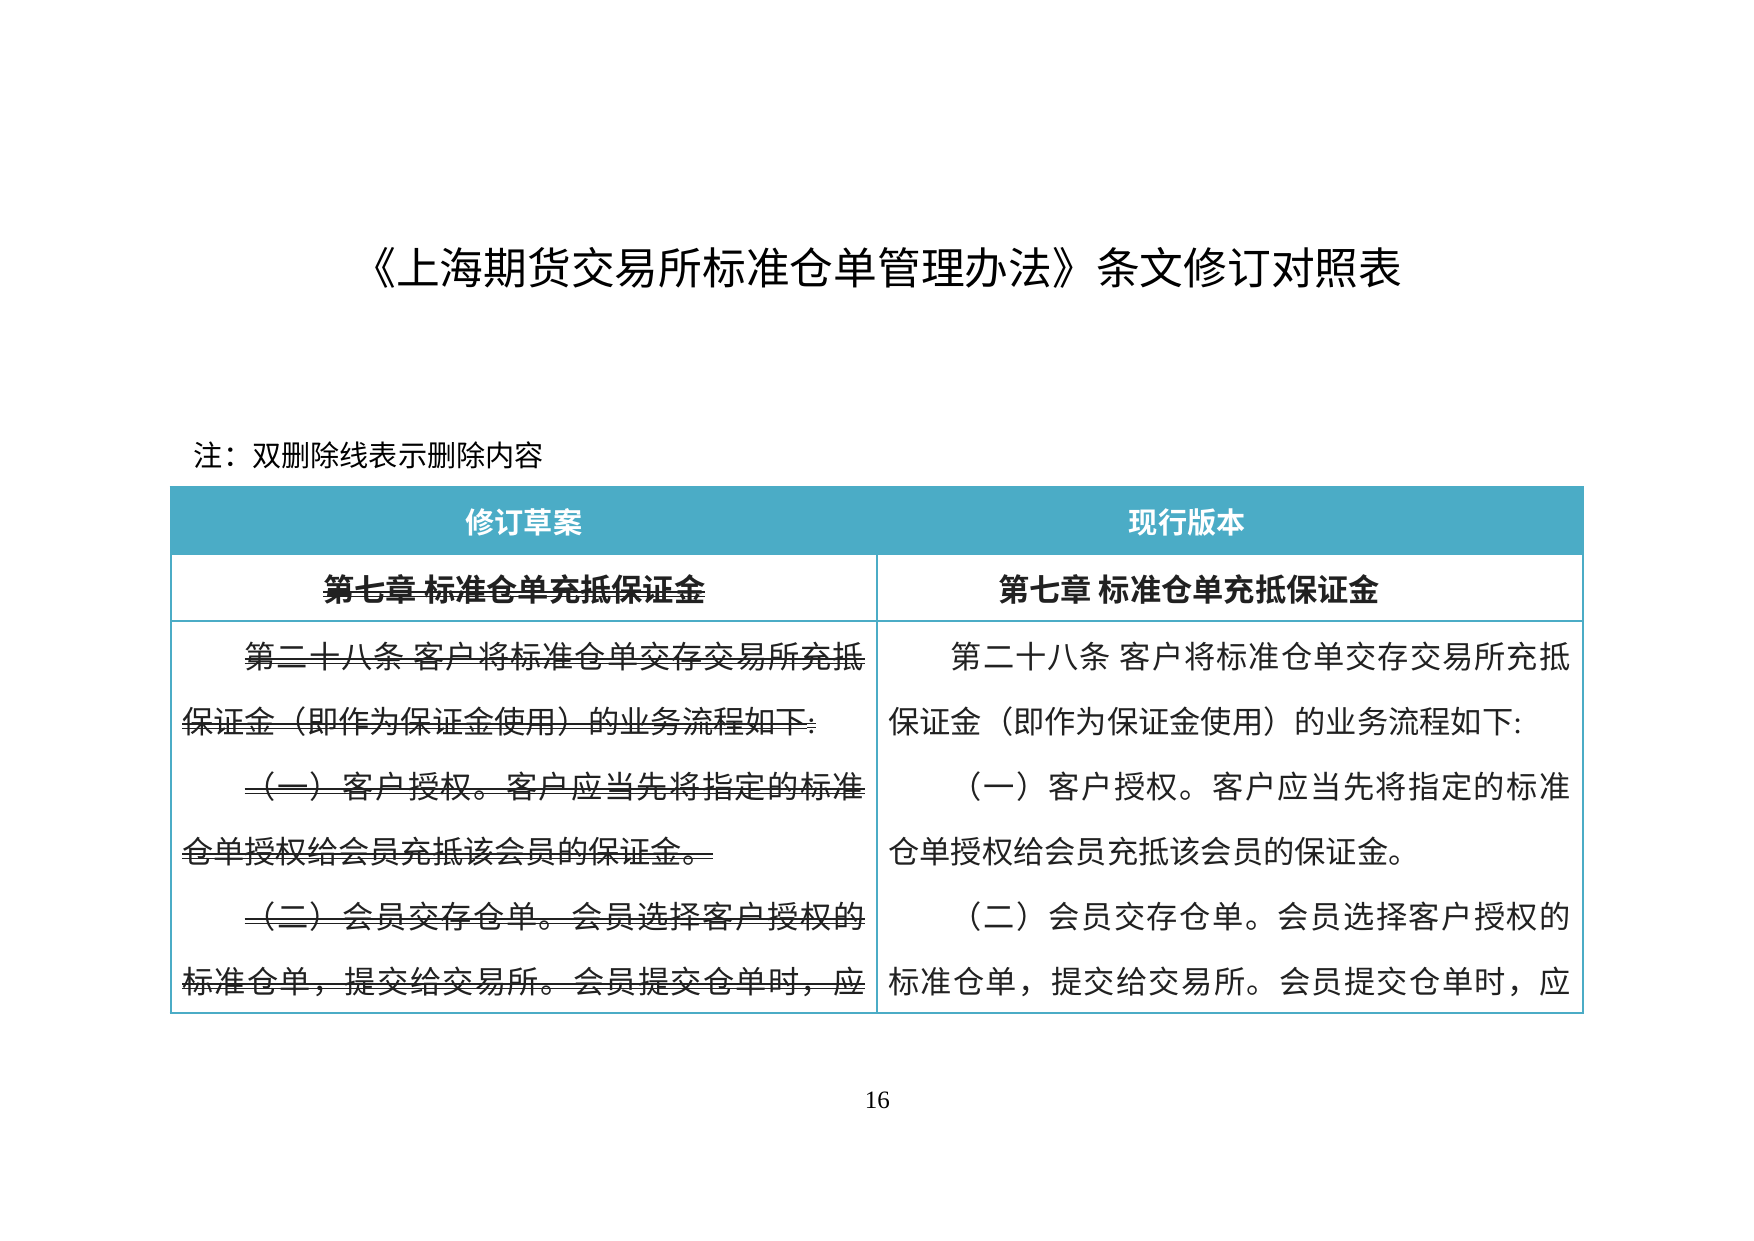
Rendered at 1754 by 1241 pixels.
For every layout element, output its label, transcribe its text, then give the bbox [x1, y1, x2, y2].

text 《上海期货交易所标准仓单管理办法》条文修订对照表 [150, 233, 1604, 298]
table_header 现行版本 [878, 488, 1582, 553]
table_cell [172, 622, 876, 1012]
text 注：双删除线表示删除内容 [150, 421, 1604, 486]
table_cell 第七章 标准仓单充抵保证金 [878, 555, 1582, 620]
table_cell 第七章 标准仓单充抵保证金 [172, 555, 876, 620]
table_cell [878, 622, 1582, 1012]
table_header 修订草案 [172, 488, 876, 553]
